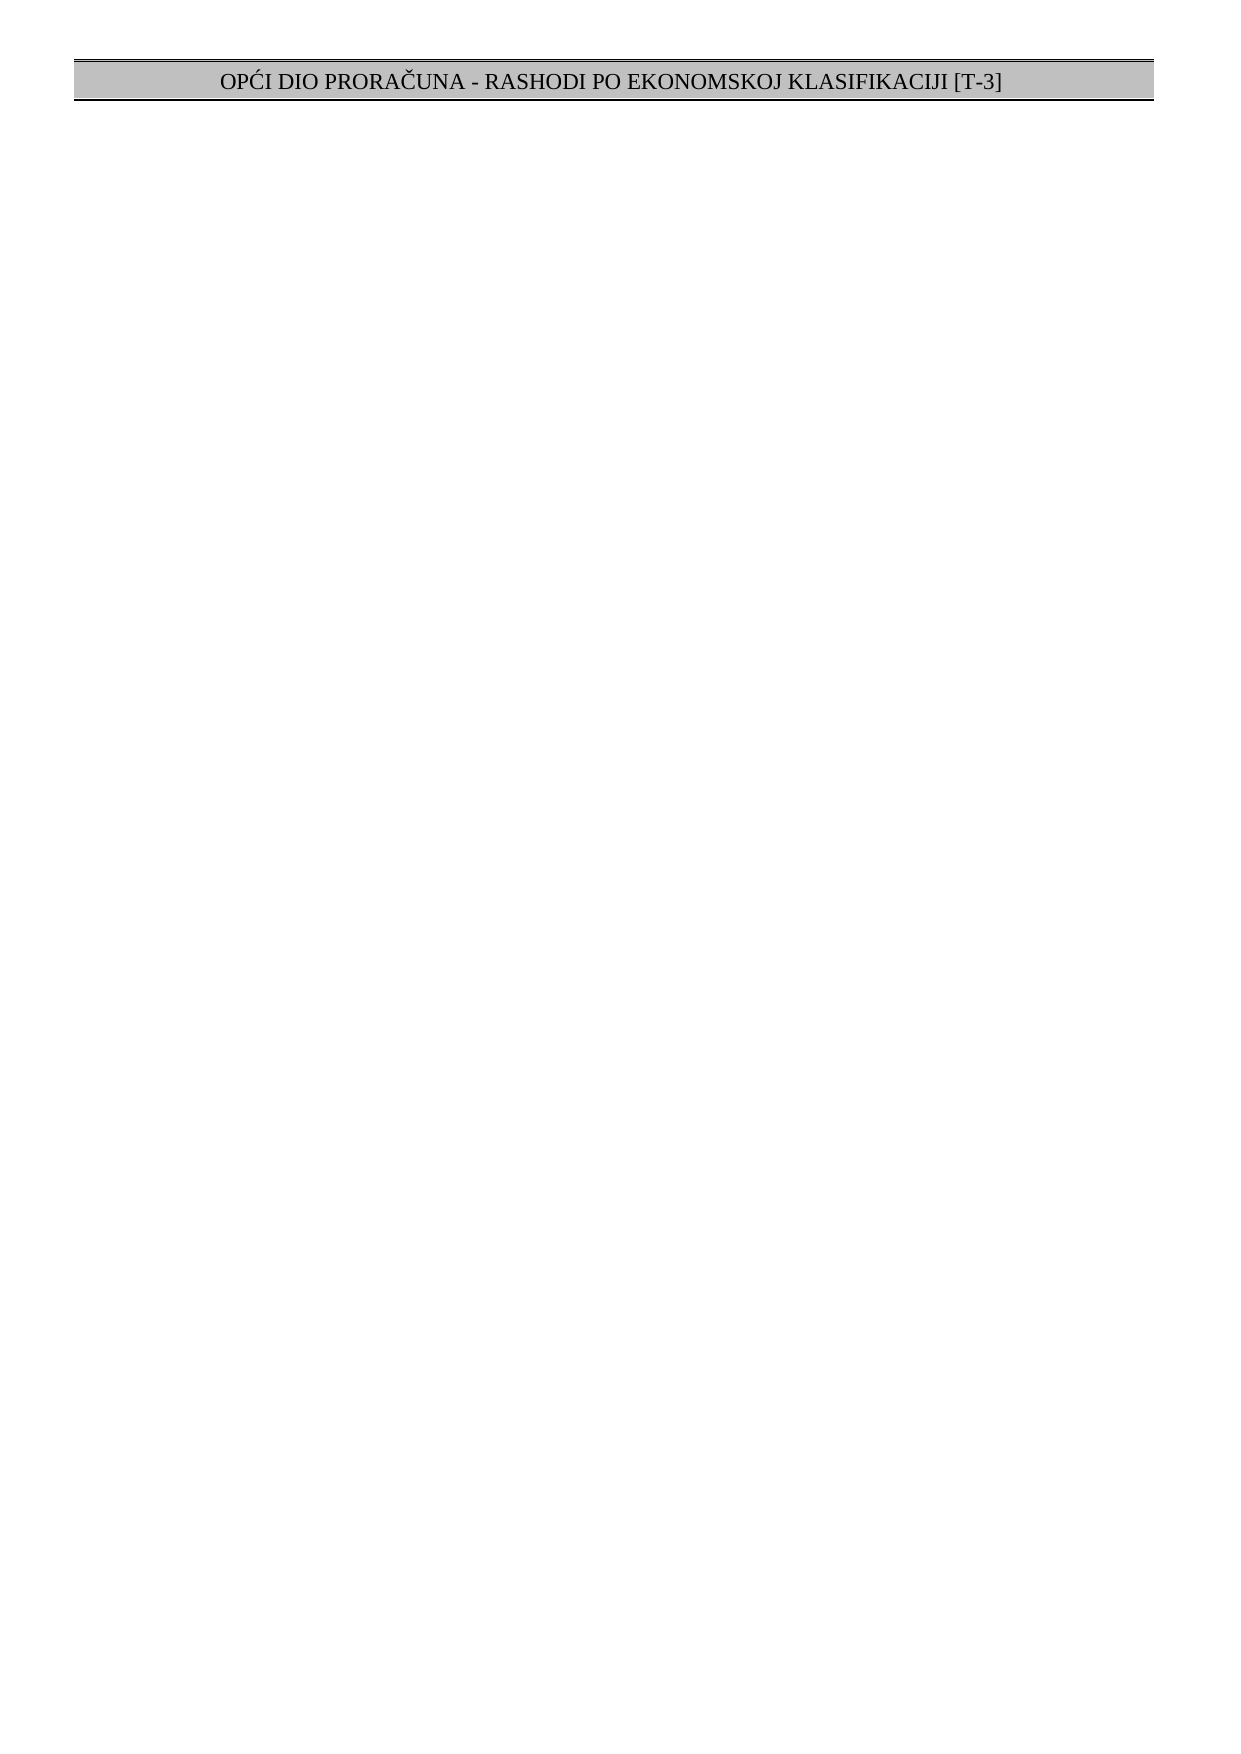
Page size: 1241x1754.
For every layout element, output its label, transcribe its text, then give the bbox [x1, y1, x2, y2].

table_header OPĆI DIO PRORAČUNA - RASHODI PO EKONOMSKOJ KLASIFIKACIJI [T-3] [74, 62, 1154, 98]
